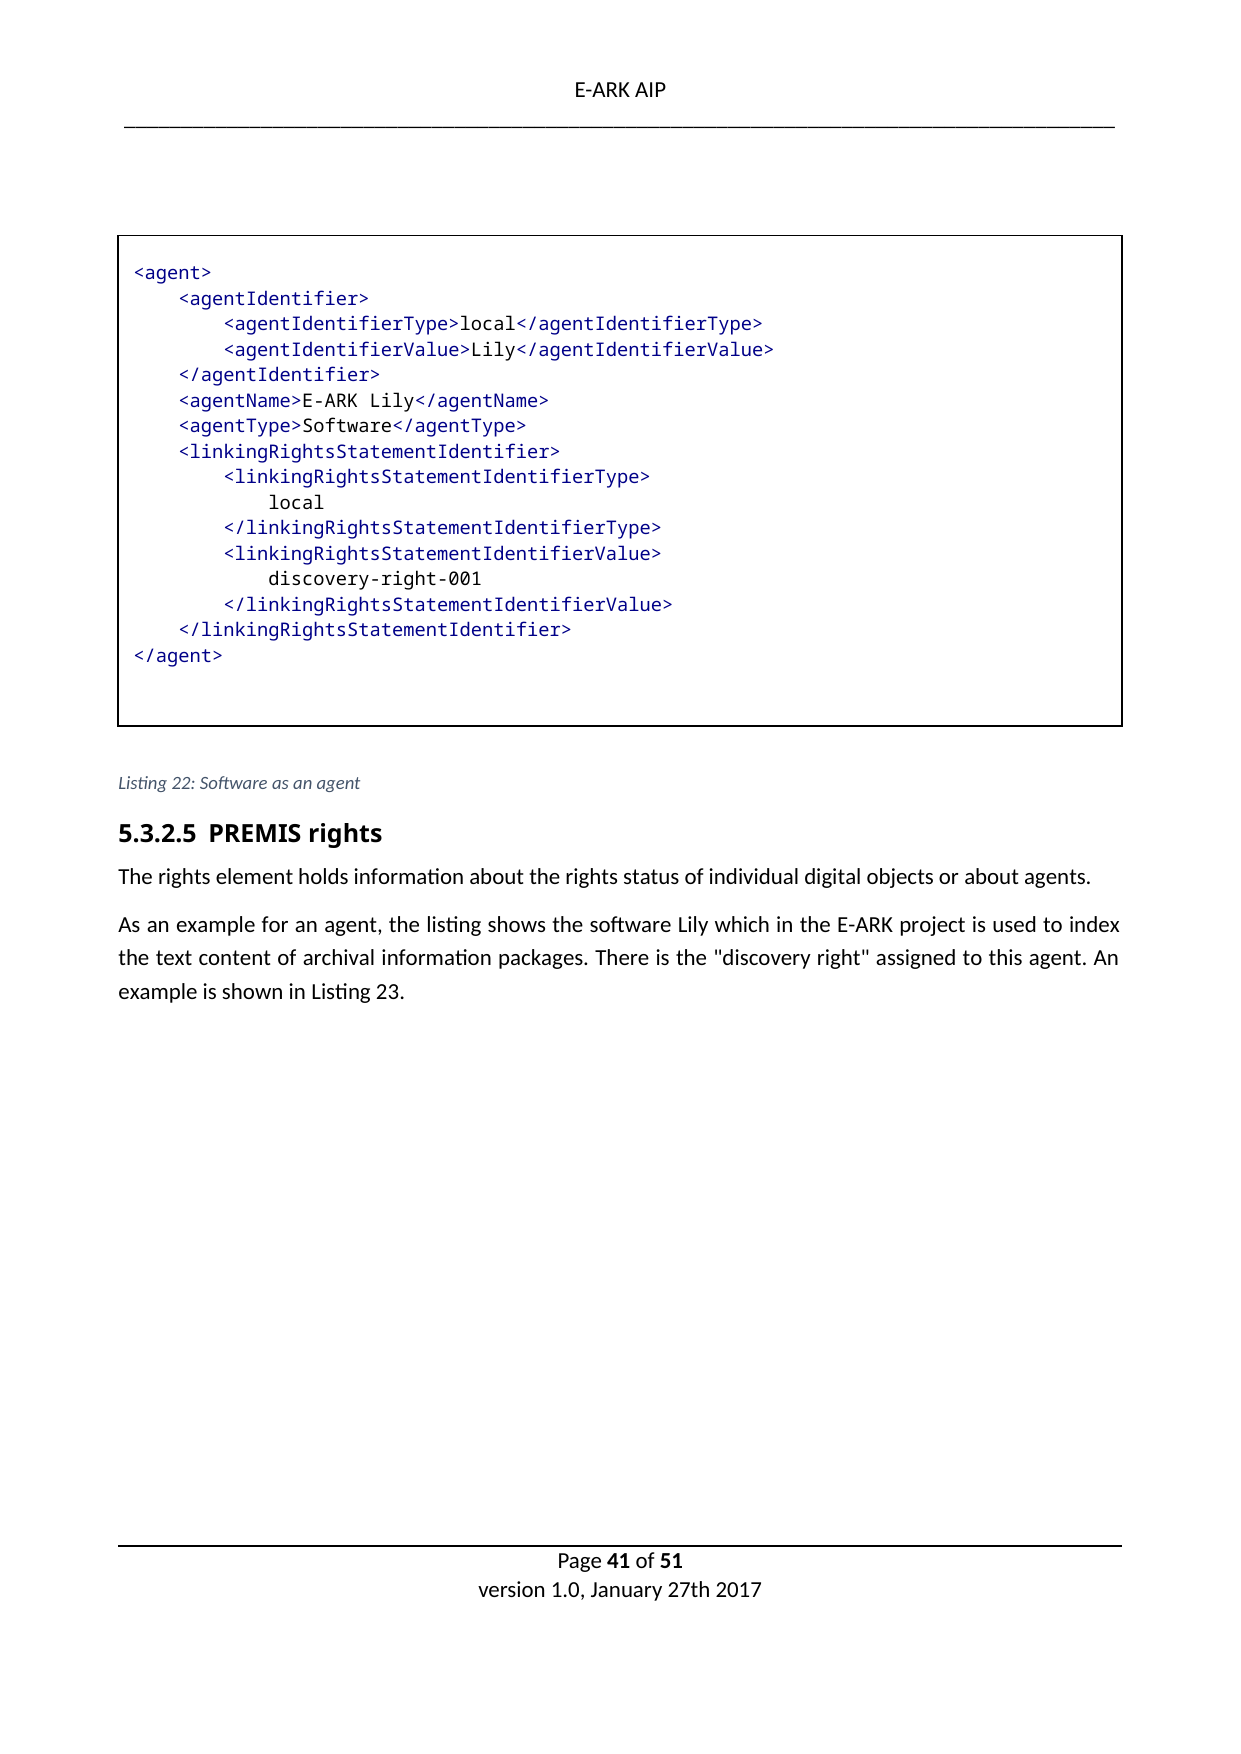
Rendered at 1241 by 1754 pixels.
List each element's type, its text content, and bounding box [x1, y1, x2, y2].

subtitle PREMIS rights [118, 815, 1122, 849]
text As an example for an agent, the listing shows the software Lily which in the E-ARK project is used to index the text content of archival information packages. There is the "discovery right" assigned to this agent. An example is shown in Listing 23. [118, 910, 1122, 1005]
text Listing 22: Software as an agent [118, 771, 1122, 794]
text The rights element holds information about the rights status of individual digital objects or about agents. [118, 862, 1122, 890]
